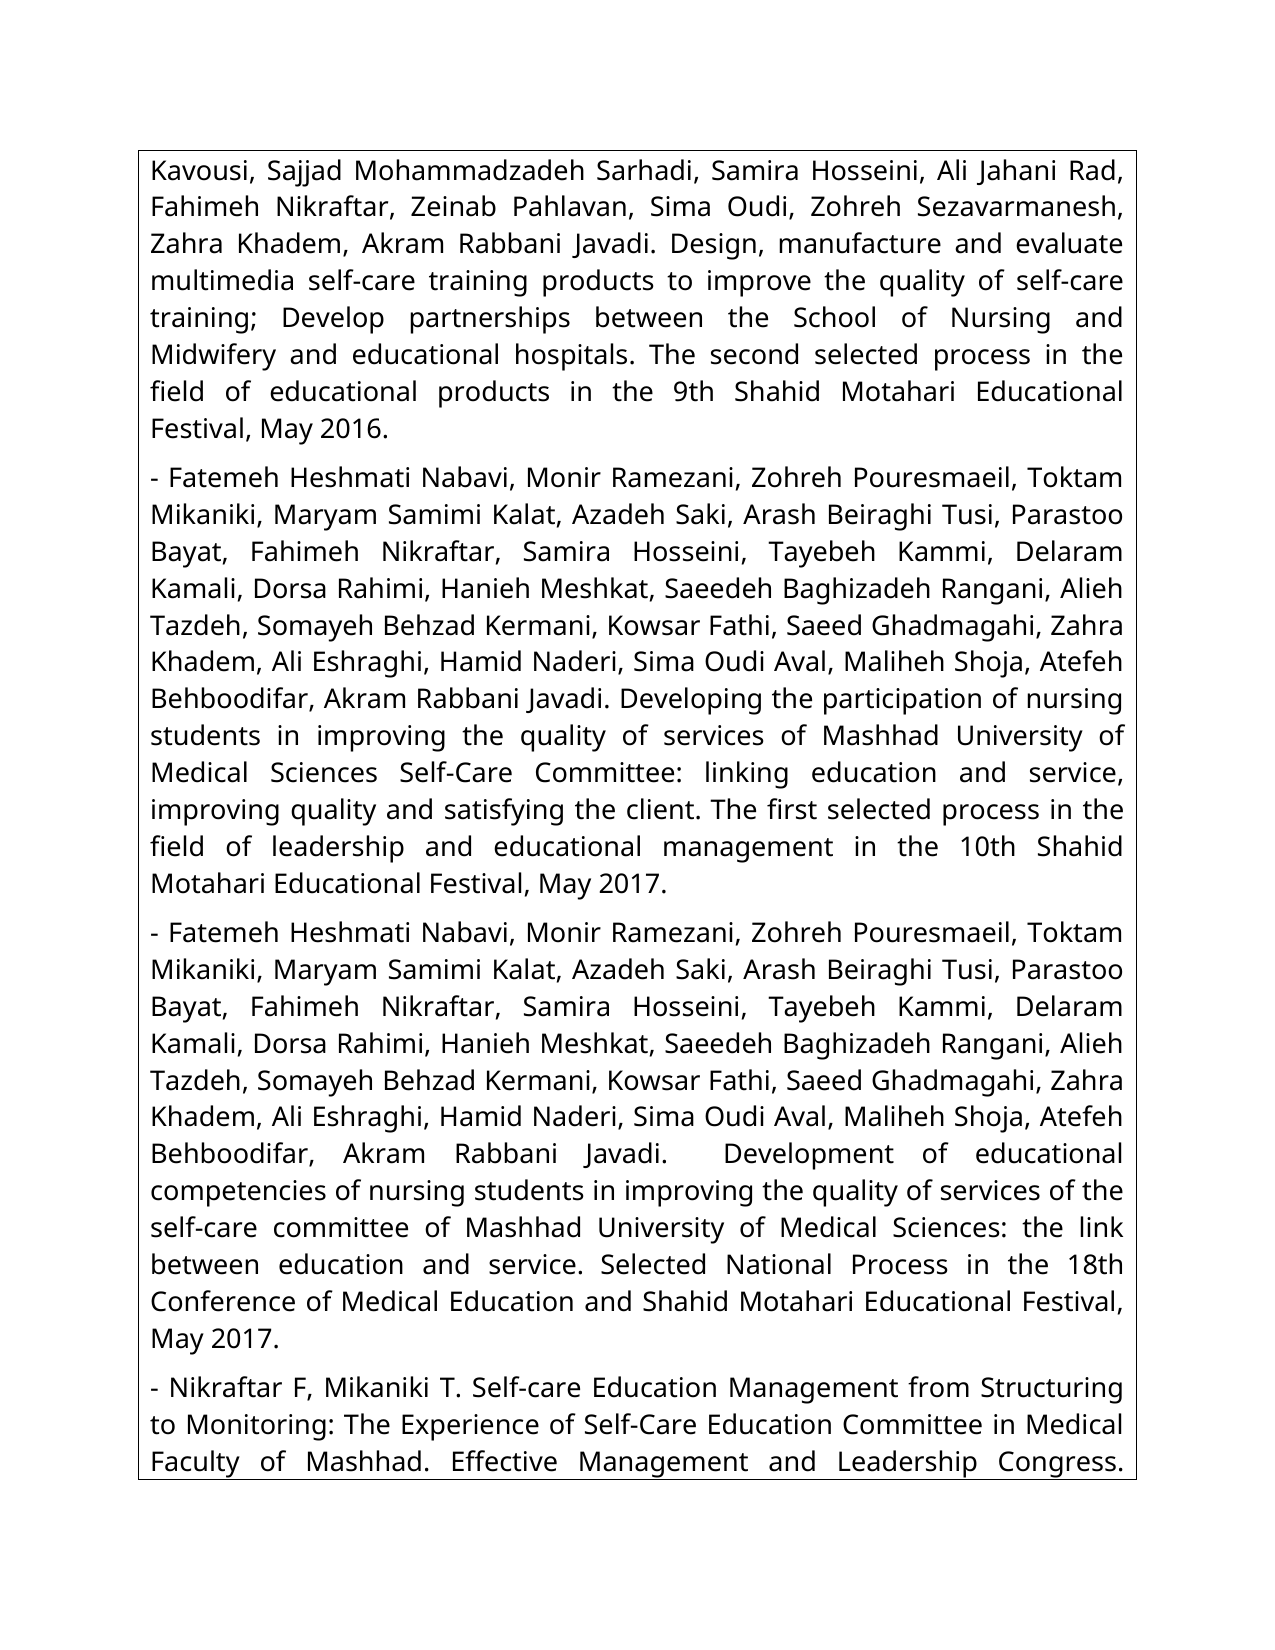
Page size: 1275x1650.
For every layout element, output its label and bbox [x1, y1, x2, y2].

table_cell [139, 151, 1136, 1479]
